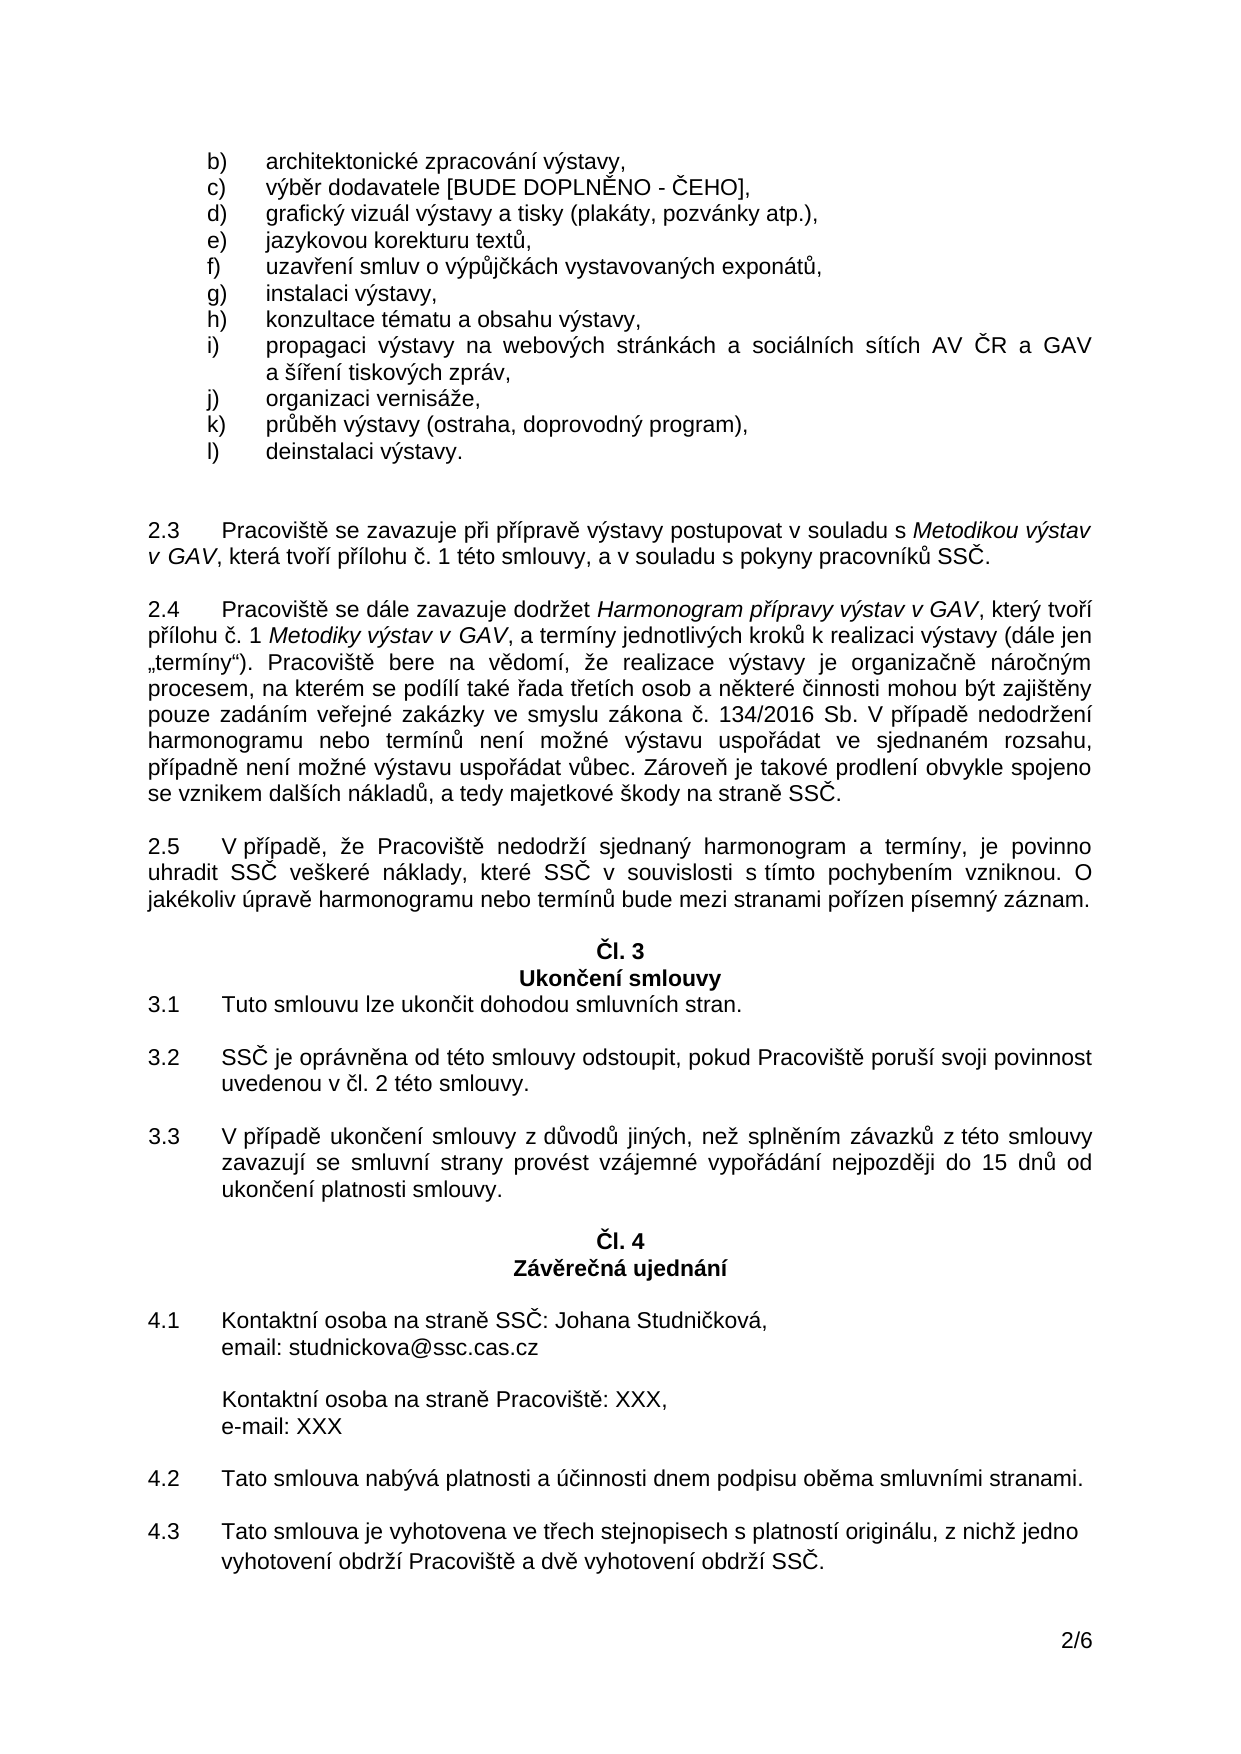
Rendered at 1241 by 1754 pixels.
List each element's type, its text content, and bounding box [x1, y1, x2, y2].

text Kontaktní osoba na straně Pracoviště: XXX, [154, 1386, 1092, 1413]
list konzultace tématu a obsahu výstavy, [207, 306, 1092, 332]
list deinstalaci výstavy. [207, 438, 1092, 464]
list architektonické zpracování výstavy, [207, 148, 1092, 174]
text email: studnickova@ssc.cas.cz [221, 1334, 1092, 1360]
text Čl. 4 [148, 1228, 1092, 1254]
text 3.3 V případě ukončení smlouvy z důvodů jiných, než splněním závazků z této smlouvy zavazují se smluvní strany provést vzájemné vypořádání nejpozději do 15 dnů od ukončení platnosti smlouvy. [148, 1123, 1092, 1202]
list uzavření smluv o výpůjčkách vystavovaných exponátů, [207, 253, 1092, 279]
text 2.3 Pracoviště se zavazuje při přípravě výstavy postupovat v souladu s Metodikou výstav v GAV, která tvoří přílohu č. 1 této smlouvy, a v souladu s pokyny pracovníků SSČ. [148, 517, 1092, 569]
text 2.5 V případě, že Pracoviště nedodrží sjednaný harmonogram a termíny, je povinno uhradit SSČ veškeré náklady, které SSČ v souvislosti s tímto pochybením vzniknou. O jakékoliv úpravě harmonogramu nebo termínů bude mezi stranami pořízen písemný záznam. [148, 833, 1092, 912]
list průběh výstavy (ostraha, doprovodný program), [207, 411, 1092, 438]
list instalaci výstavy, [207, 279, 1092, 306]
text 3.2 SSČ je oprávněna od této smlouvy odstoupit, pokud Pracoviště poruší svoji povinnost uvedenou v čl. 2 této smlouvy. [148, 1044, 1092, 1096]
list propagaci výstavy na webových stránkách a sociálních sítích AV ČR a GAV a šíření tiskových zpráv, [207, 332, 1092, 385]
text 4.3 Tato smlouva je vyhotovena ve třech stejnopisech s platností originálu, z nichž jedno vyhotovení obdrží Pracoviště a dvě vyhotovení obdrží SSČ. [148, 1518, 1092, 1575]
text e-mail: XXX [148, 1413, 1092, 1439]
list grafický vizuál výstavy a tisky (plakáty, pozvánky atp.), [207, 200, 1092, 227]
text 2.4 Pracoviště se dále zavazuje dodržet Harmonogram přípravy výstav v GAV, který tvoří přílohu č. 1 Metodiky výstav v GAV, a termíny jednotlivých kroků k realizaci výstavy (dále jen „termíny“). Pracoviště bere na vědomí, že realizace výstavy je organizačně náročným procesem, na kterém se podílí také řada třetích osob a některé činnosti mohou být zajištěny pouze zadáním veřejné zakázky ve smyslu zákona č. 134/2016 Sb. V případě nedodržení harmonogramu nebo termínů není možné výstavu uspořádat ve sjednaném rozsahu, případně není možné výstavu uspořádat vůbec. Zároveň je takové prodlení obvykle spojeno se vznikem dalších nákladů, a tedy majetkové škody na straně SSČ. [148, 596, 1092, 807]
list organizaci vernisáže, [207, 385, 1092, 411]
text Ukončení smlouvy [148, 965, 1092, 991]
text Závěrečná ujednání [148, 1254, 1092, 1281]
text 4.1 Kontaktní osoba na straně SSČ: Johana Studničková, [148, 1307, 1092, 1334]
list jazykovou korekturu textů, [207, 227, 1092, 253]
list výběr dodavatele [BUDE DOPLNĚNO - ČEHO], [207, 174, 1092, 200]
text Čl. 3 [148, 938, 1092, 965]
text 4.2 Tato smlouva nabývá platnosti a účinnosti dnem podpisu oběma smluvními stranami. [148, 1465, 1092, 1492]
text 3.1 Tuto smlouvu lze ukončit dohodou smluvních stran. [148, 991, 1092, 1017]
